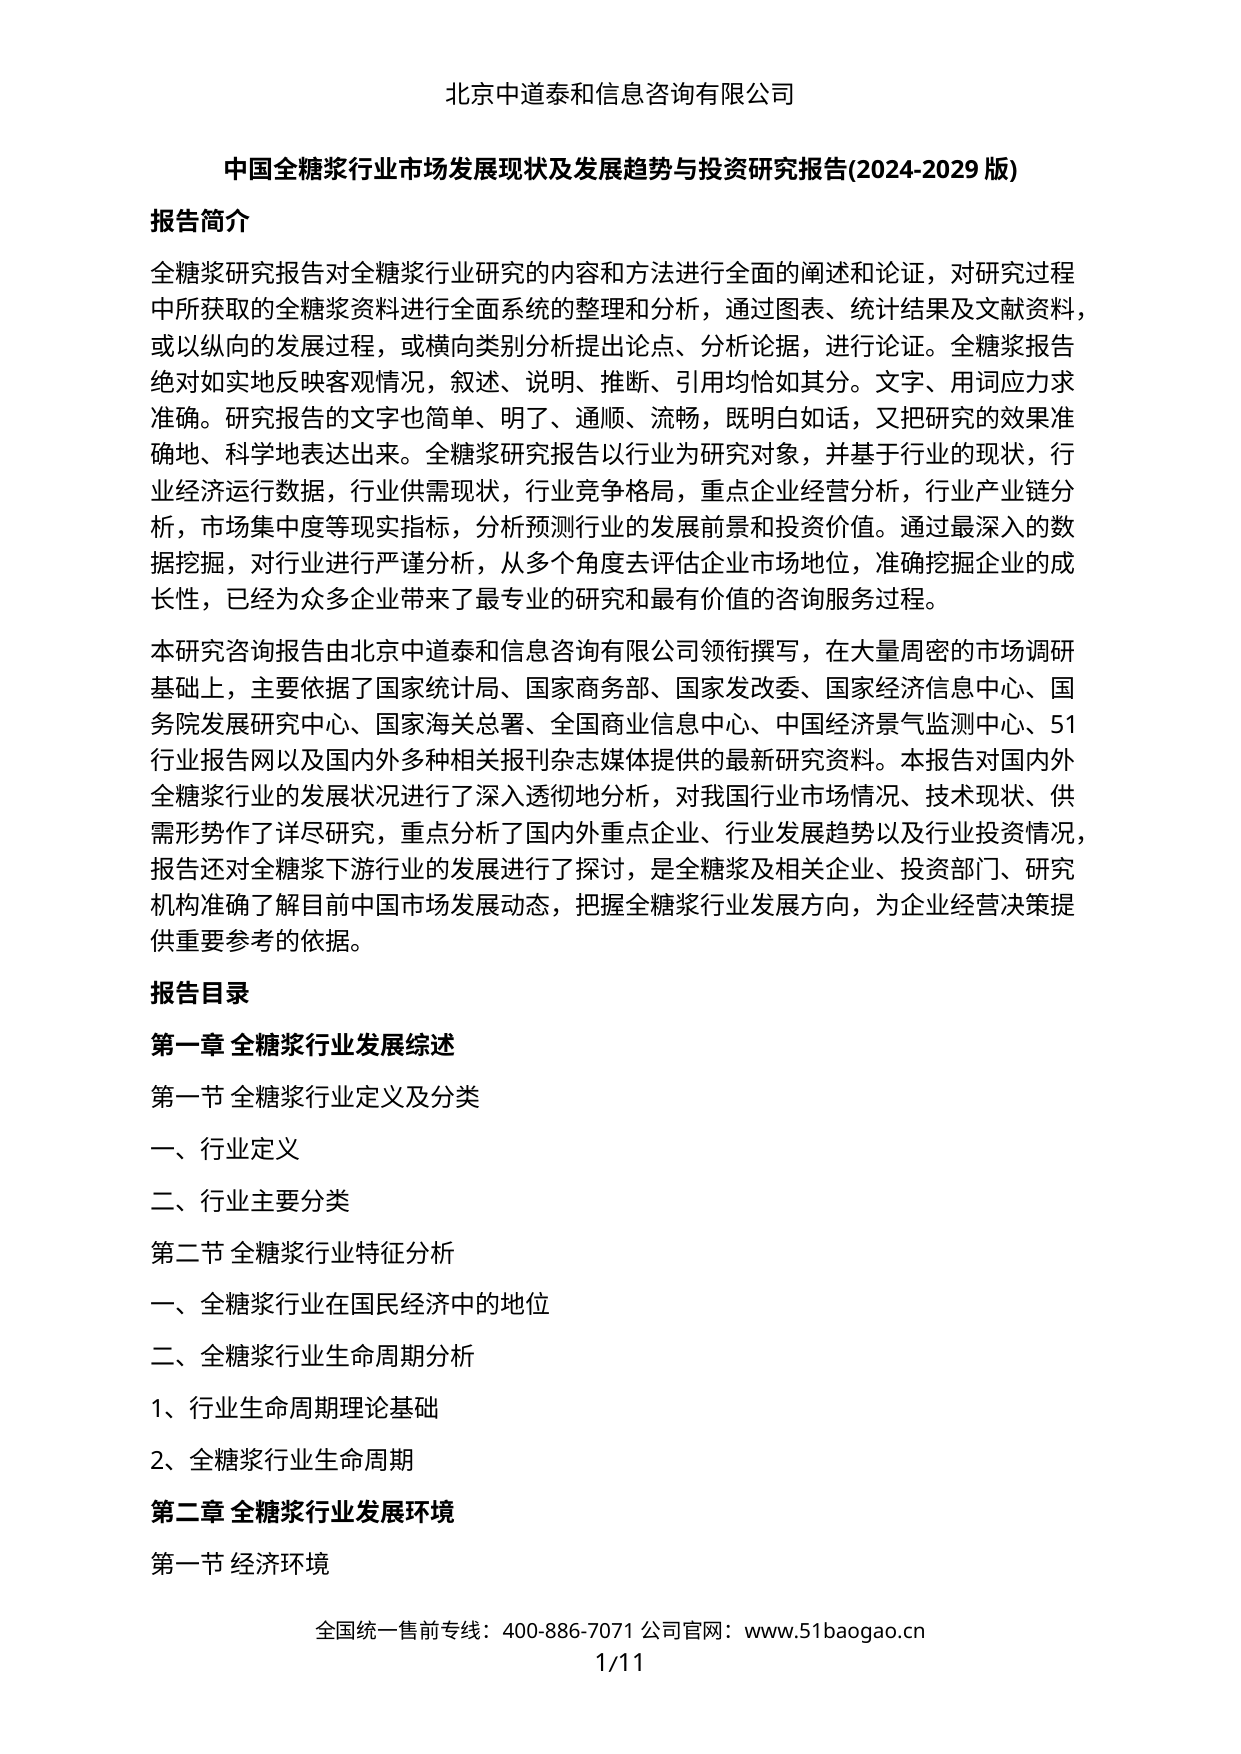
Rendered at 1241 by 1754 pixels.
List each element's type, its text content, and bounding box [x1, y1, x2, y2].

text 报告简介 [150, 202, 1090, 238]
text 全糖浆研究报告对全糖浆行业研究的内容和方法进行全面的阐述和论证，对研究过程中所获取的全糖浆资料进行全面系统的整理和分析，通过图表、统计结果及文献资料，或以纵向的发展过程，或横向类别分析提出论点、分析论据，进行论证。全糖浆报告绝对如实地反映客观情况，叙述、说明、推断、引用均恰如其分。文字、用词应力求准确。研究报告的文字也简单、明了、通顺、流畅，既明白如话，又把研究的效果准确地、科学地表达出来。全糖浆研究报告以行业为研究对象，并基于行业的现状，行业经济运行数据，行业供需现状，行业竞争格局，重点企业经营分析，行业产业链分析，市场集中度等现实指标，分析预测行业的发展前景和投资价值。通过最深入的数据挖掘，对行业进行严谨分析，从多个角度去评估企业市场地位，准确挖掘企业的成长性，已经为众多企业带来了最专业的研究和最有价值的咨询服务过程。 [150, 254, 1090, 616]
text 二、行业主要分类 [150, 1181, 1090, 1217]
text 一、全糖浆行业在国民经济中的地位 [150, 1285, 1090, 1321]
text 2、全糖浆行业生命周期 [150, 1441, 1090, 1477]
text 第二节 全糖浆行业特征分析 [150, 1233, 1090, 1269]
text 一、行业定义 [150, 1129, 1090, 1166]
text 本研究咨询报告由北京中道泰和信息咨询有限公司领衔撰写，在大量周密的市场调研基础上，主要依据了国家统计局、国家商务部、国家发改委、国家经济信息中心、国务院发展研究中心、国家海关总署、全国商业信息中心、中国经济景气监测中心、51行业报告网以及国内外多种相关报刊杂志媒体提供的最新研究资料。本报告对国内外全糖浆行业的发展状况进行了深入透彻地分析，对我国行业市场情况、技术现状、供需形势作了详尽研究，重点分析了国内外重点企业、行业发展趋势以及行业投资情况，报告还对全糖浆下游行业的发展进行了探讨，是全糖浆及相关企业、投资部门、研究机构准确了解目前中国市场发展动态，把握全糖浆行业发展方向，为企业经营决策提供重要参考的依据。 [150, 632, 1090, 958]
text 第一节 经济环境 [150, 1544, 1090, 1581]
text 中国全糖浆行业市场发展现状及发展趋势与投资研究报告(2024-2029版) [150, 150, 1090, 186]
text 第二章 全糖浆行业发展环境 [150, 1492, 1090, 1529]
text 二、全糖浆行业生命周期分析 [150, 1337, 1090, 1373]
text 第一节 全糖浆行业定义及分类 [150, 1077, 1090, 1114]
text 报告目录 [150, 974, 1090, 1010]
text 1、行业生命周期理论基础 [150, 1389, 1090, 1425]
text 第一章 全糖浆行业发展综述 [150, 1026, 1090, 1062]
